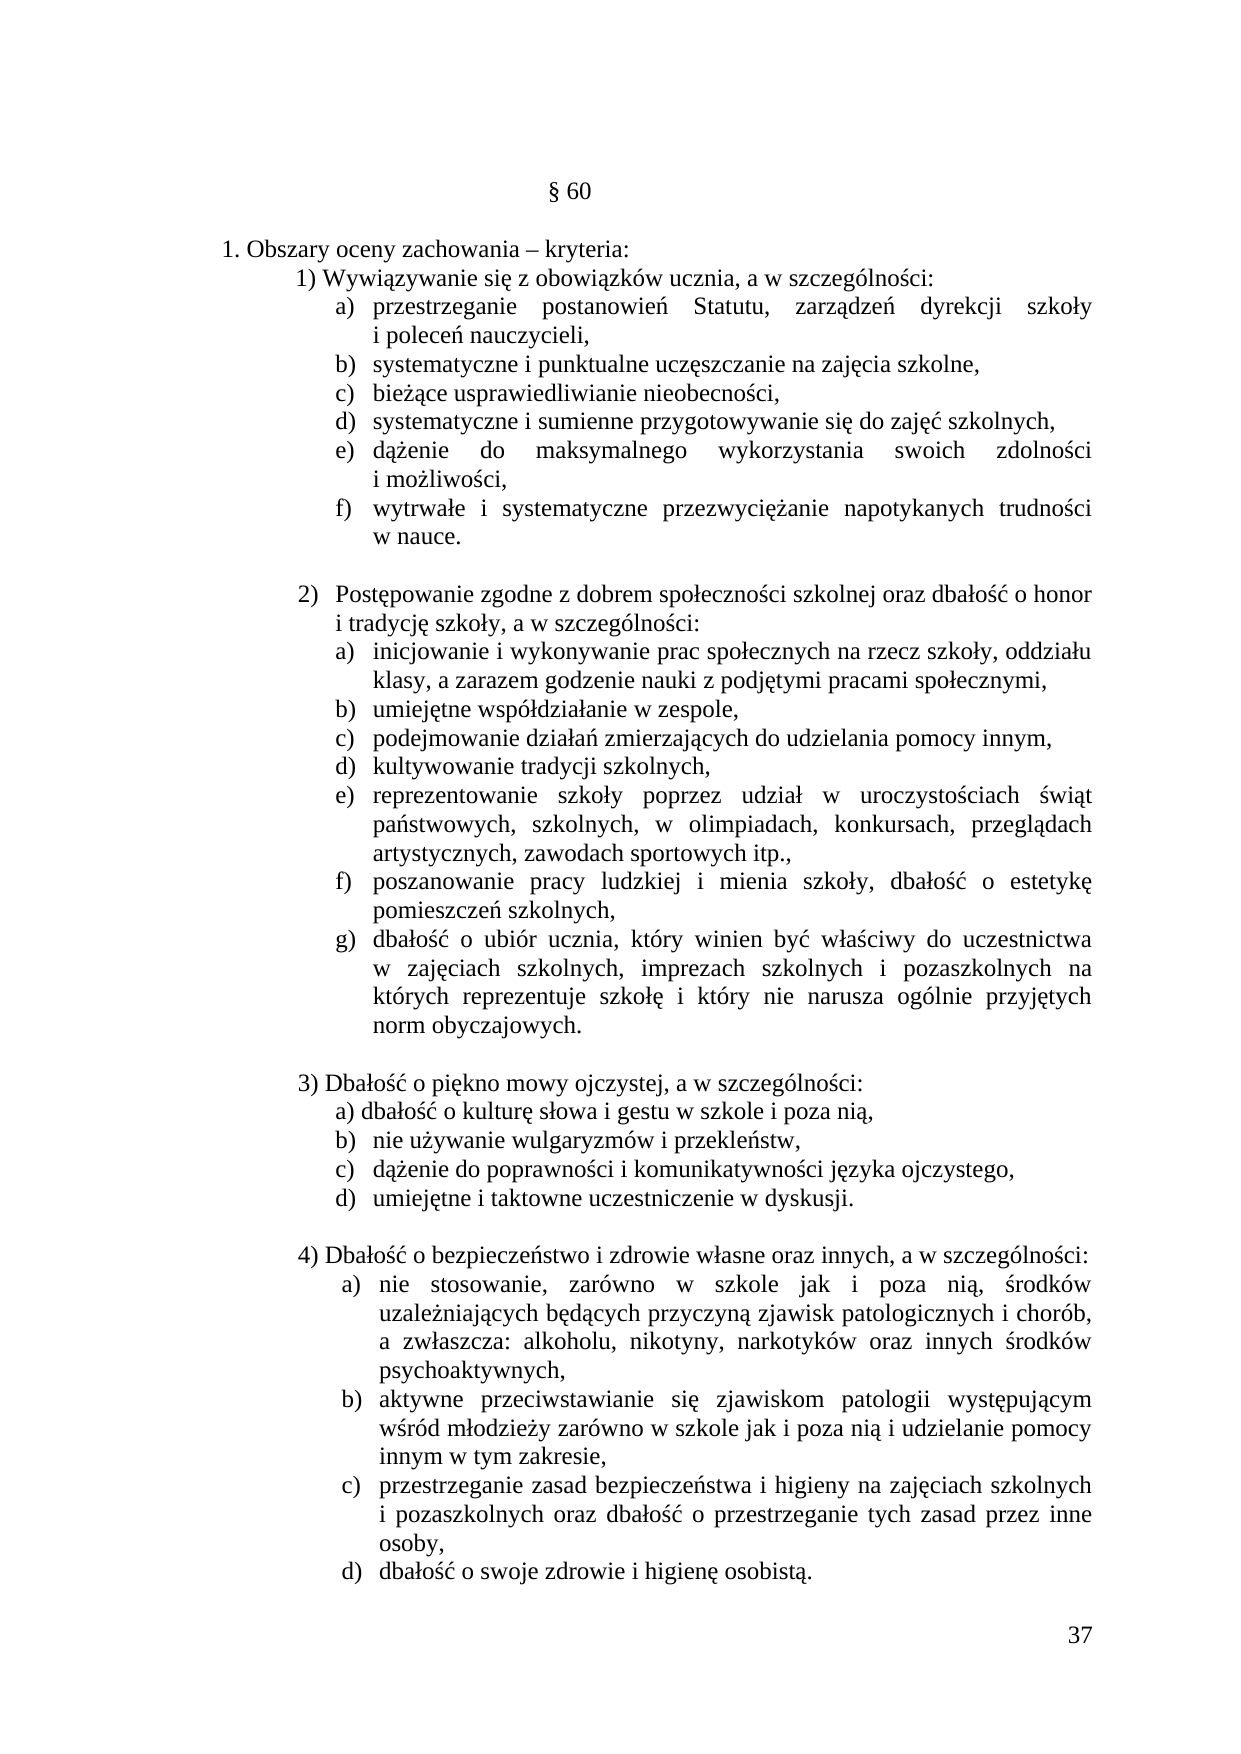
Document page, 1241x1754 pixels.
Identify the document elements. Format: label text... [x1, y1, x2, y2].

text § 60 [148, 176, 1092, 205]
list dążenie do poprawności i komunikatywności języka ojczystego, [335, 1154, 1092, 1183]
list poszanowanie pracy ludzkiej i mienia szkoły, dbałość o estetykę pomieszczeń szkolnych, [335, 866, 1092, 924]
text 3) Dbałość o piękno mowy ojczystej, a w szczególności: [298, 1068, 1092, 1096]
text 1. Obszary oceny zachowania – kryteria: [148, 234, 1092, 263]
list systematyczne i sumienne przygotowywanie się do zajęć szkolnych, [335, 406, 1092, 435]
text 1) Wywiązywanie się z obowiązków ucznia, a w szczególności: [148, 263, 1092, 291]
list dbałość o ubiór ucznia, który winien być właściwy do uczestnictwa w zajęciach szkolnych, imprezach szkolnych i pozaszkolnych na których reprezentuje szkołę i który nie narusza ogólnie przyjętych norm obyczajowych. [335, 924, 1092, 1039]
list nie używanie wulgaryzmów i przekleństw, [335, 1125, 1092, 1154]
list kultywowanie tradycji szkolnych, [335, 751, 1092, 780]
list przestrzeganie postanowień Statutu, zarządzeń dyrekcji szkoły i poleceń nauczycieli, [335, 291, 1092, 349]
list podejmowanie działań zmierzających do udzielania pomocy innym, [335, 723, 1092, 751]
text 4) Dbałość o bezpieczeństwo i zdrowie własne oraz innych, a w szczególności: [298, 1240, 1092, 1269]
text a) dbałość o kulturę słowa i gestu w szkole i poza nią, [335, 1096, 1092, 1125]
list przestrzeganie zasad bezpieczeństwa i higieny na zajęciach szkolnych i pozaszkolnych oraz dbałość o przestrzeganie tych zasad przez inne osoby, [341, 1470, 1092, 1556]
list umiejętne i taktowne uczestniczenie w dyskusji. [335, 1183, 1092, 1211]
list umiejętne współdziałanie w zespole, [335, 694, 1092, 723]
list aktywne przeciwstawianie się zjawiskom patologii występującym wśród młodzieży zarówno w szkole jak i poza nią i udzielanie pomocy innym w tym zakresie, [341, 1384, 1092, 1470]
list bieżące usprawiedliwianie nieobecności, [335, 378, 1092, 406]
list inicjowanie i wykonywanie prac społecznych na rzecz szkoły, oddziału klasy, a zarazem godzenie nauki z podjętymi pracami społecznymi, [335, 636, 1092, 694]
list nie stosowanie, zarówno w szkole jak i poza nią, środków uzależniających będących przyczyną zjawisk patologicznych i chorób, a zwłaszcza: alkoholu, nikotyny, narkotyków oraz innych środków psychoaktywnych, [341, 1269, 1092, 1384]
list reprezentowanie szkoły poprzez udział w uroczystościach świąt państwowych, szkolnych, w olimpiadach, konkursach, przeglądach artystycznych, zawodach sportowych itp., [335, 780, 1092, 866]
list Postępowanie zgodne z dobrem społeczności szkolnej oraz dbałość o honor i tradycję szkoły, a w szczególności: [298, 579, 1092, 636]
list wytrwałe i systematyczne przezwyciężanie napotykanych trudności w nauce. [335, 493, 1092, 550]
list dążenie do maksymalnego wykorzystania swoich zdolności i możliwości, [335, 435, 1092, 493]
list dbałość o swoje zdrowie i higienę osobistą. [341, 1556, 1092, 1585]
list systematyczne i punktualne uczęszczanie na zajęcia szkolne, [335, 349, 1092, 378]
